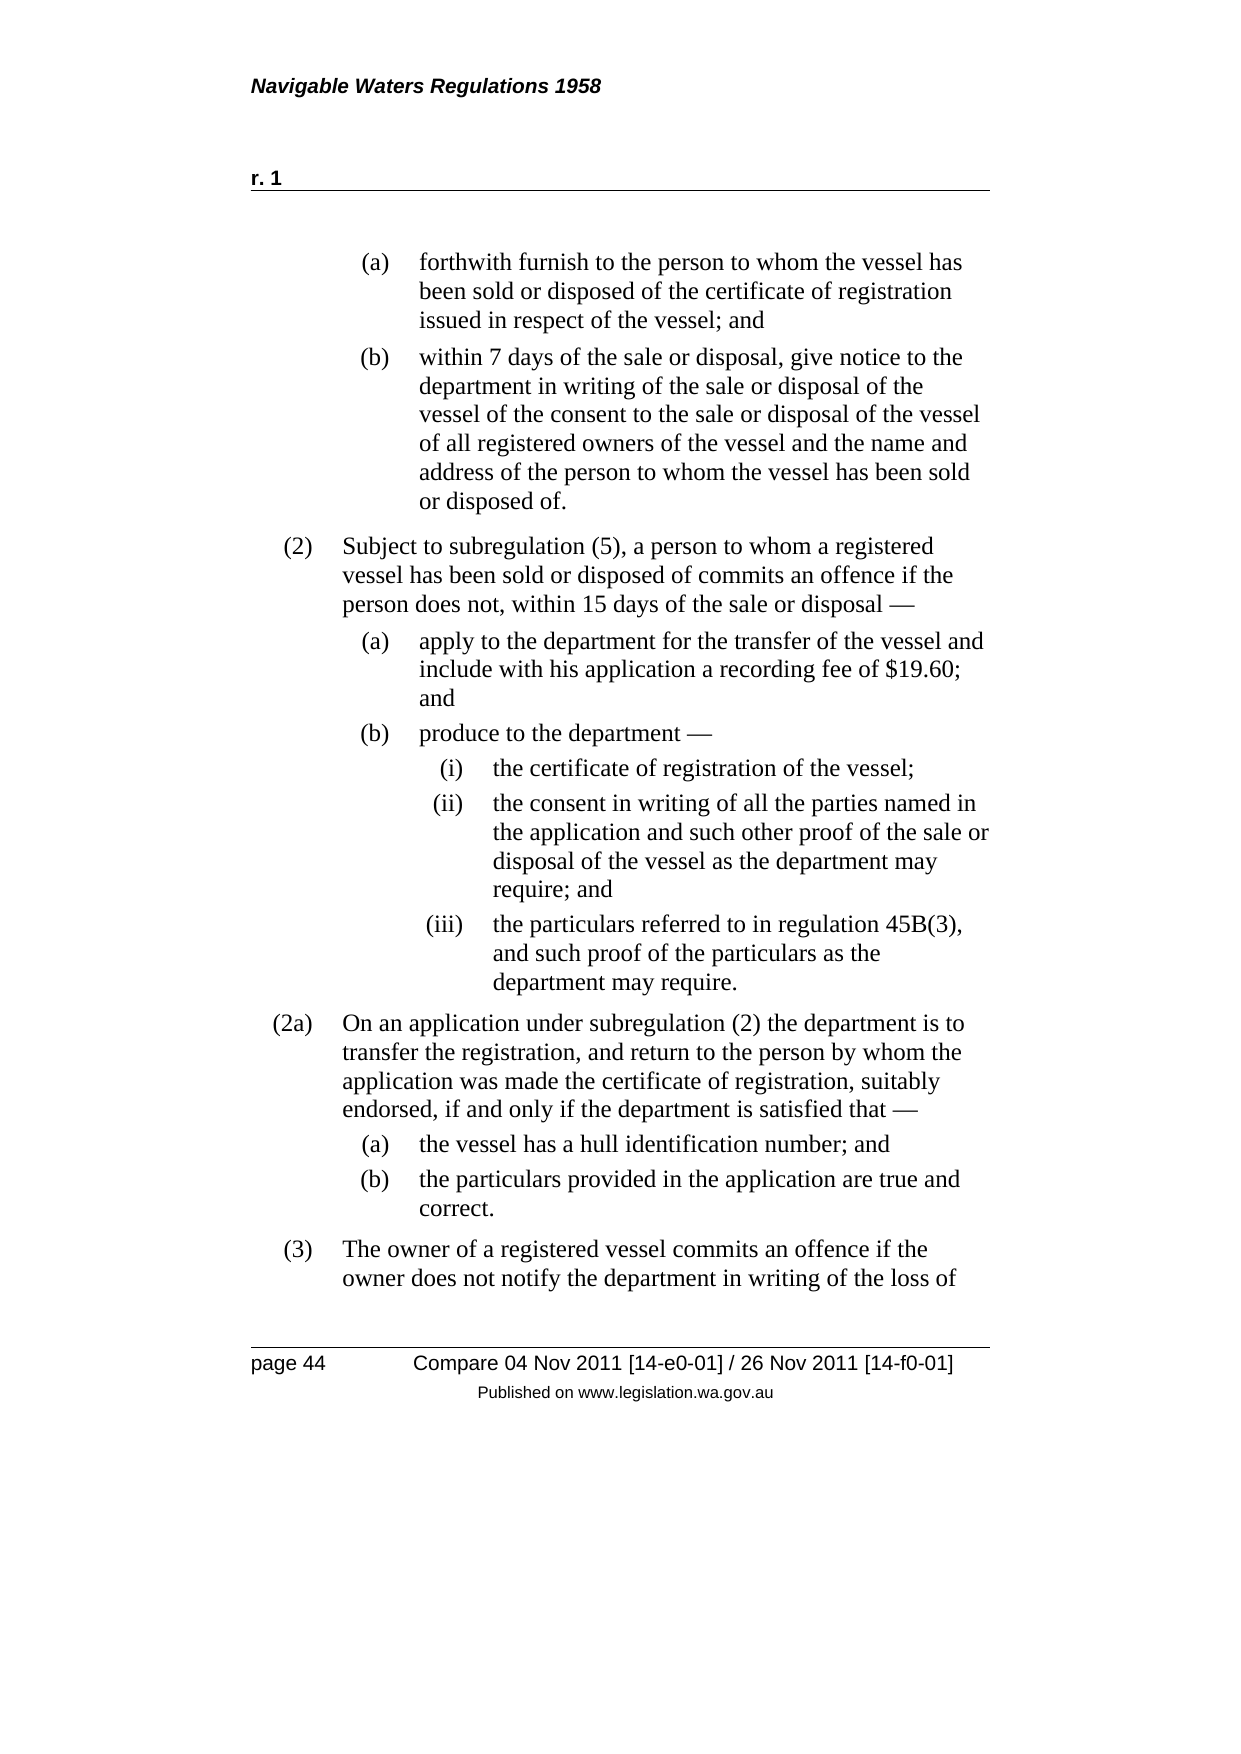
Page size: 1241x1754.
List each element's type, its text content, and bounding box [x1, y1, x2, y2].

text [251, 1234, 990, 1292]
text (b) within 7 days of the sale or disposal, give notice to the department in writing of the sale or disposal of the vessel of the consent to the sale or disposal of the vessel of all registered owners of the vessel and the name and address of the person to whom the vessel has been sold or disposed of. [251, 342, 990, 514]
text (a) the vessel has a hull identification number; and [251, 1129, 990, 1158]
text (i) the certificate of registration of the vessel; [251, 753, 990, 782]
text (ii) the consent in writing of all the parties named in the application and such other proof of the sale or disposal of the vessel as the department may require; and [251, 788, 990, 903]
text (a) apply to the department for the transfer of the vessel and include with his application a recording fee of $19.60; and [251, 626, 990, 712]
text (a) forthwith furnish to the person to whom the vessel has been sold or disposed of the certificate of registration issued in respect of the vessel; and [251, 247, 990, 334]
text (iii) the particulars referred to in regulation 45B(3), and such proof of the particulars as the department may require. [251, 909, 990, 996]
text (2a) On an application under subregulation (2) the department is to transfer the registration, and return to the person by whom the application was made the certificate of registration, suitably endorsed, if and only if the department is satisfied that — [251, 1008, 990, 1123]
text (b) produce to the department — [251, 718, 990, 747]
text (b) the particulars provided in the application are true and correct. [251, 1164, 990, 1222]
text (2) Subject to subregulation (5), a person to whom a registered vessel has been sold or disposed of commits an offence if the person does not, within 15 days of the sale or disposal — [251, 531, 990, 617]
